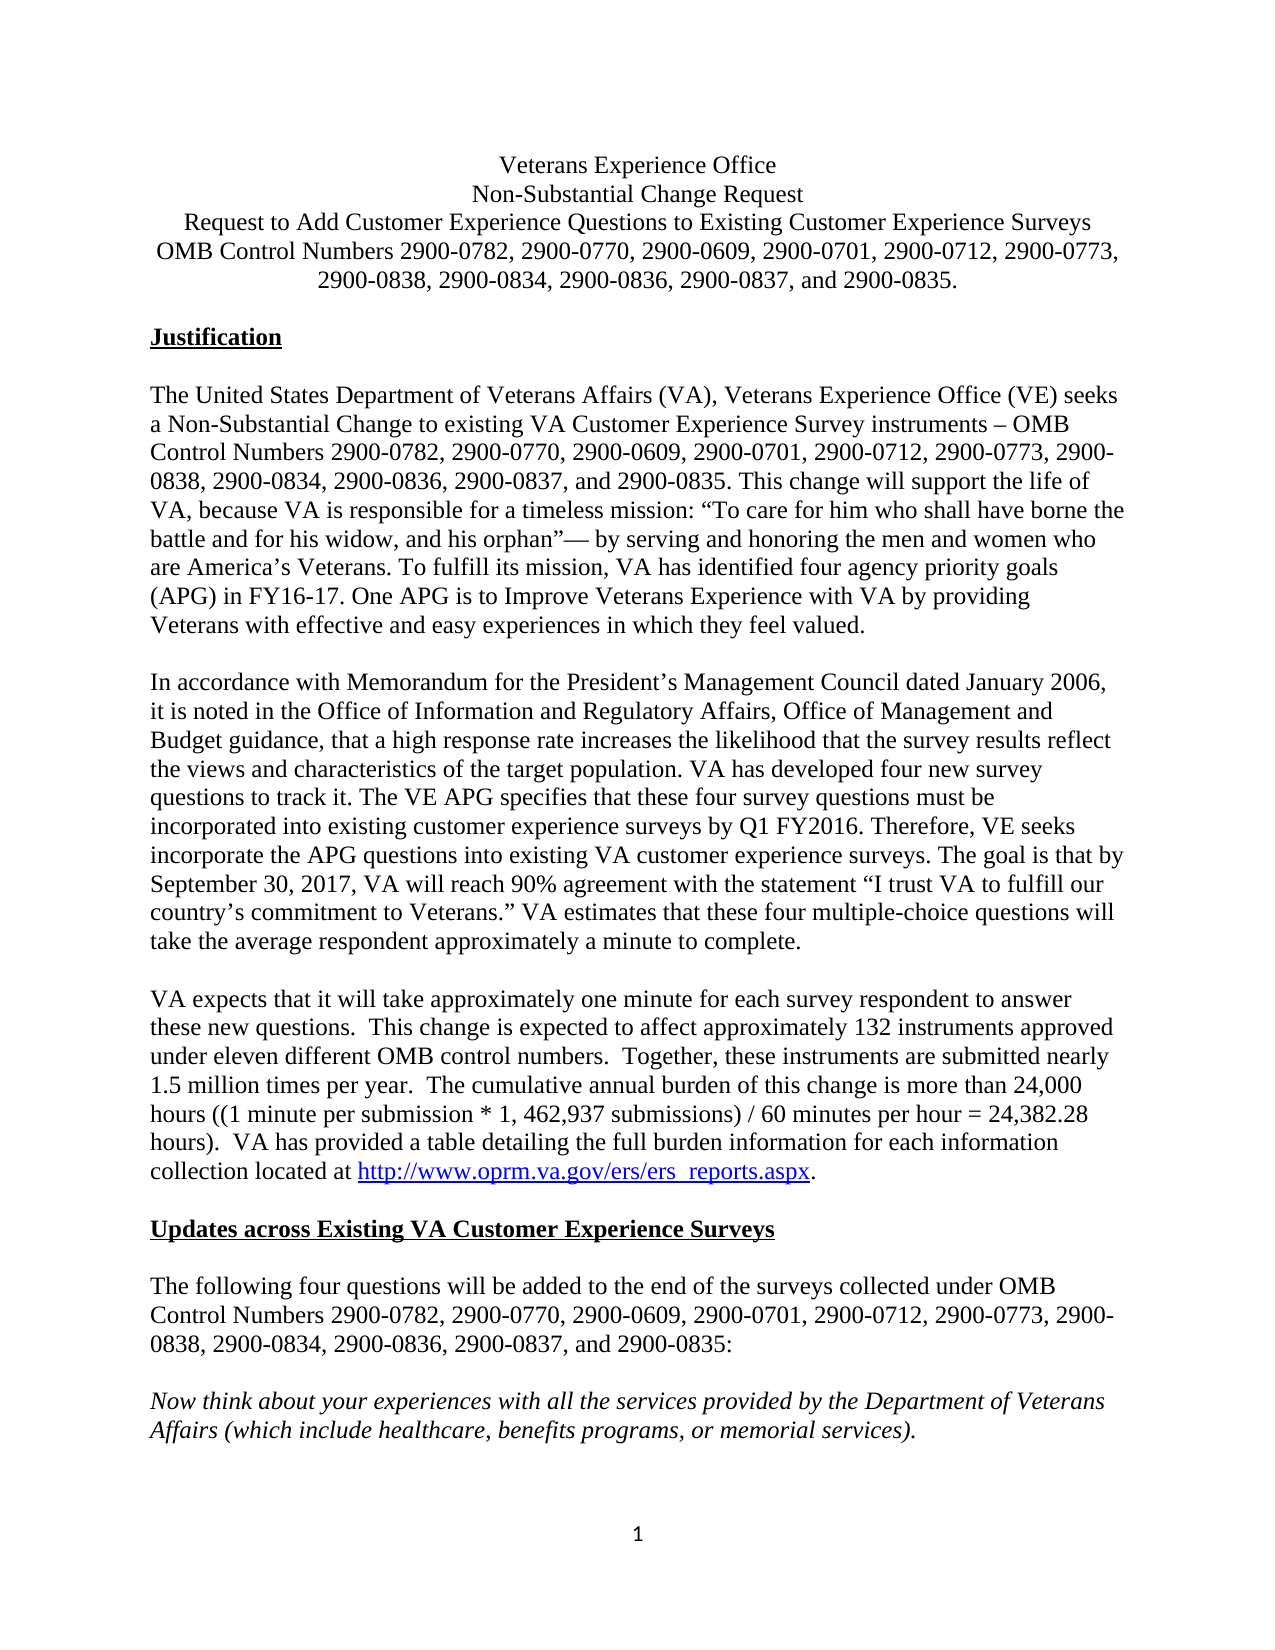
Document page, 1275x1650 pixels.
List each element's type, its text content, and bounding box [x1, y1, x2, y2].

text OMB Control Numbers 2900-0782, 2900-0770, 2900-0609, 2900-0701, 2900-0712, 2900-0773, 2900-0838, 2900-0834, 2900-0836, 2900-0837, and 2900-0835. [150, 236, 1125, 294]
text Request to Add Customer Experience Questions to Existing Customer Experience Surveys [150, 207, 1125, 236]
text Updates across Existing VA Customer Experience Surveys [150, 1214, 1125, 1242]
text Veterans Experience Office [150, 150, 1125, 179]
text The United States Department of Veterans Affairs (VA), Veterans Experience Office (VE) seeks a Non-Substantial Change to existing VA Customer Experience Survey instruments – OMB Control Numbers 2900-0782, 2900-0770, 2900-0609, 2900-0701, 2900-0712, 2900-0773, 2900-0838, 2900-0834, 2900-0836, 2900-0837, and 2900-0835. This change will support the life of VA, because VA is responsible for a timeless mission: “To care for him who shall have borne the battle and for his widow, and his orphan”— by serving and honoring the men and women who are America’s Veterans. To fulfill its mission, VA has identified four agency priority goals (APG) in FY16-17. One APG is to Improve Veterans Experience with VA by providing Veterans with effective and easy experiences in which they feel valued. [150, 380, 1125, 639]
text Now think about your experiences with all the services provided by the Department of Veterans Affairs (which include healthcare, benefits programs, or memorial services). [150, 1386, 1125, 1444]
text VA expects that it will take approximately one minute for each survey respondent to answer these new questions. This change is expected to affect approximately 132 instruments approved under eleven different OMB control numbers. Together, these instruments are submitted nearly 1.5 million times per year. The cumulative annual burden of this change is more than 24,000 hours ((1 minute per submission * 1, 462,937 submissions) / 60 minutes per hour = 24,382.28 hours). VA has provided a table detailing the full burden information for each information collection located at http://www.oprm.va.gov/ers/ers_reports.aspx. [150, 984, 1125, 1185]
text In accordance with Memorandum for the President’s Management Council dated January 2006, it is noted in the Office of Information and Regulatory Affairs, Office of Management and Budget guidance, that a high response rate increases the likelihood that the survey results reflect the views and characteristics of the target population. VA has developed four new survey questions to track it. The VE APG specifies that these four survey questions must be incorporated into existing customer experience surveys by Q1 FY2016. Therefore, VE seeks incorporate the APG questions into existing VA customer experience surveys. The goal is that by September 30, 2017, VA will reach 90% agreement with the statement “I trust VA to fulfill our country’s commitment to Veterans.” VA estimates that these four multiple-choice questions will take the average respondent approximately a minute to complete. [150, 667, 1125, 955]
text Justification [150, 322, 1125, 351]
text The following four questions will be added to the end of the surveys collected under OMB Control Numbers 2900-0782, 2900-0770, 2900-0609, 2900-0701, 2900-0712, 2900-0773, 2900-0838, 2900-0834, 2900-0836, 2900-0837, and 2900-0835: [150, 1271, 1125, 1357]
text Non-Substantial Change Request [150, 179, 1125, 207]
